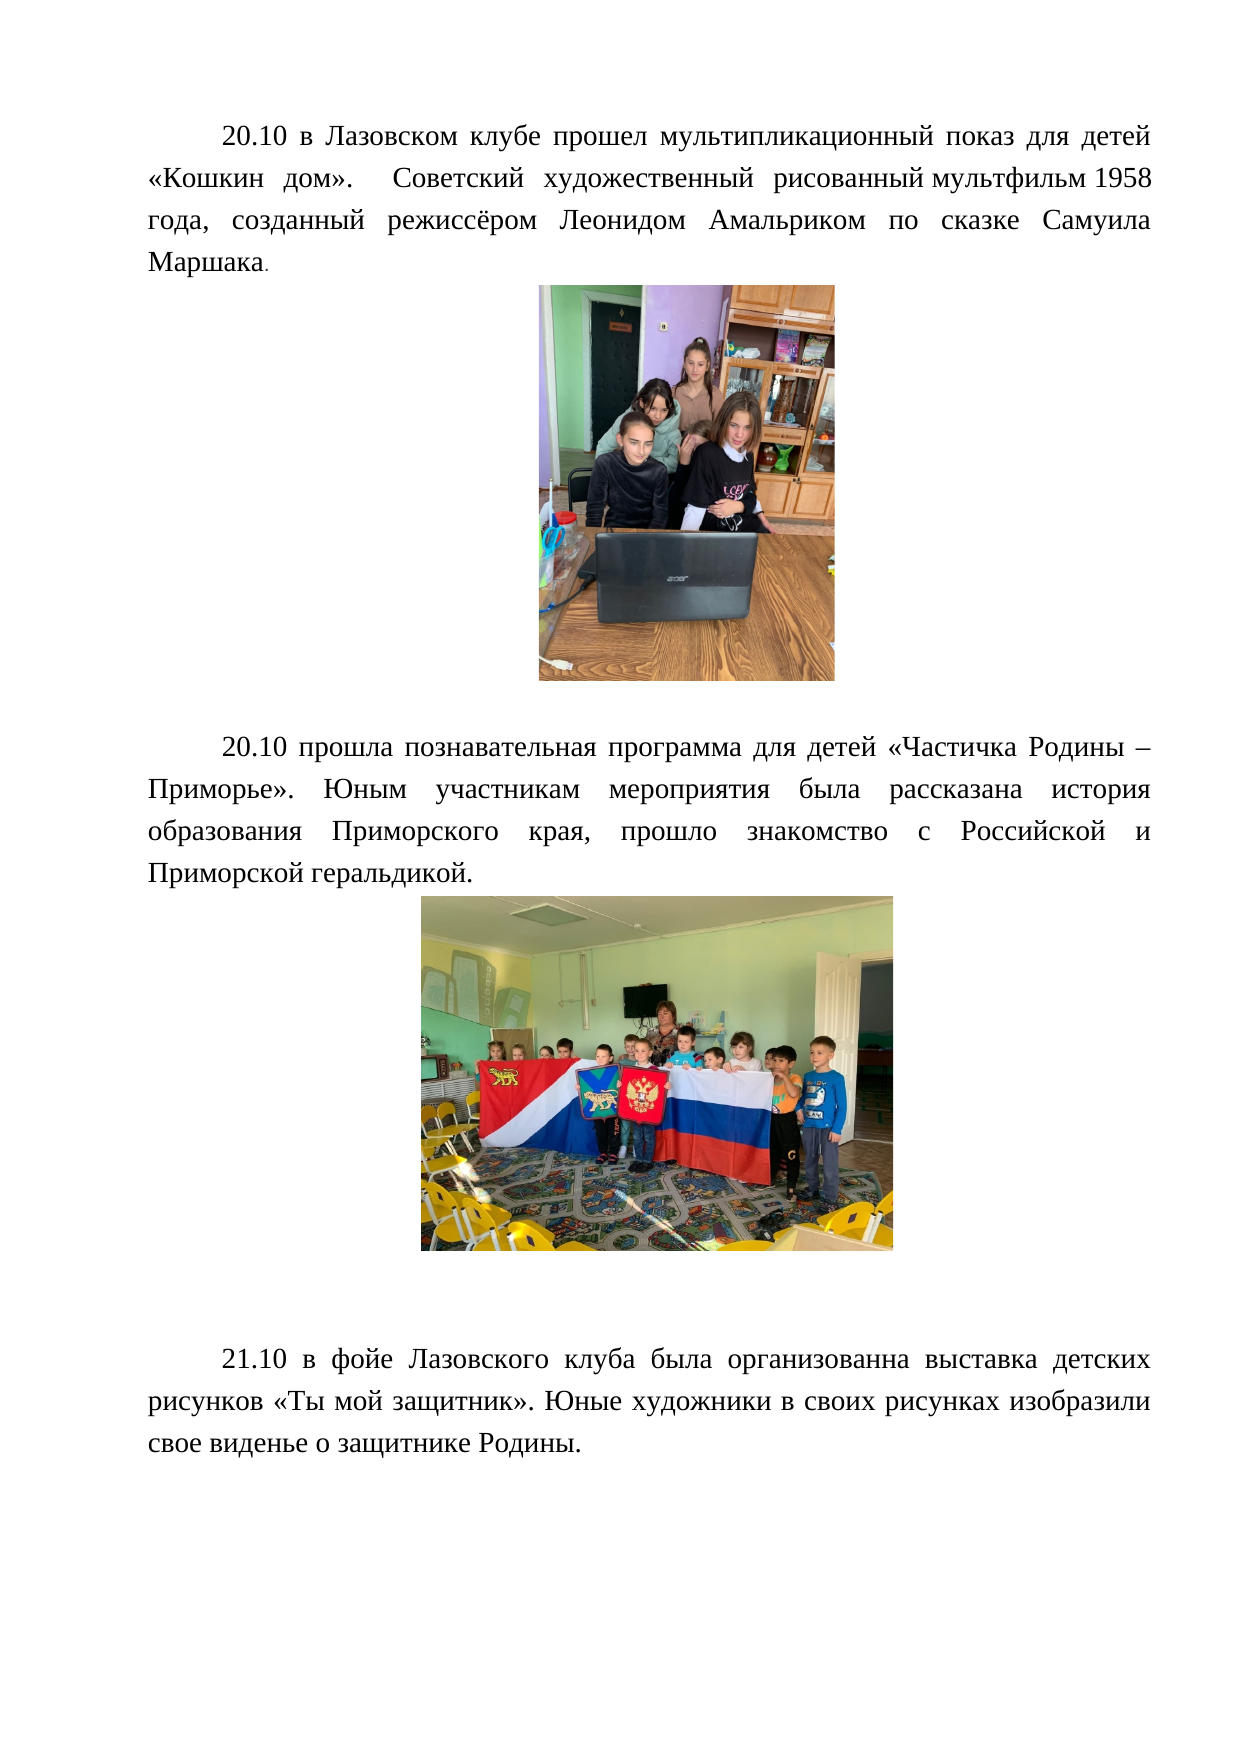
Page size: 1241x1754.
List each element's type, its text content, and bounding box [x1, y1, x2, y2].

text 20.10 в Лазовском клубе прошел мультипликационный показ для детей «Кошкин дом». Советский художественный рисованный мультфильм 1958 года, созданный режиссёром Леонидом Амальриком по сказке Самуила Маршака. [148, 118, 1152, 202]
text 21.10 в фойе Лазовского клуба была организованна выставка детских рисунков «Ты мой защитник». Юные художники в своих рисунках изобразили свое виденье о защитнике Родины. [148, 1341, 1152, 1458]
picture [421, 896, 894, 1251]
picture [538, 285, 835, 681]
text 20.10 в Лазовском клубе прошел мультипликационный показ для детей «Кошкин дом». Советский художественный рисованный мультфильм 1958 года, созданный режиссёром Леонидом Амальриком по сказке Самуила Маршака. [148, 235, 1152, 277]
text 20.10 прошла познавательная программа для детей «Частичка Родины – Приморье». Юным участникам мероприятия была рассказана история образования Приморского края, прошло знакомство с Российской и Приморской геральдикой. [148, 729, 1152, 888]
